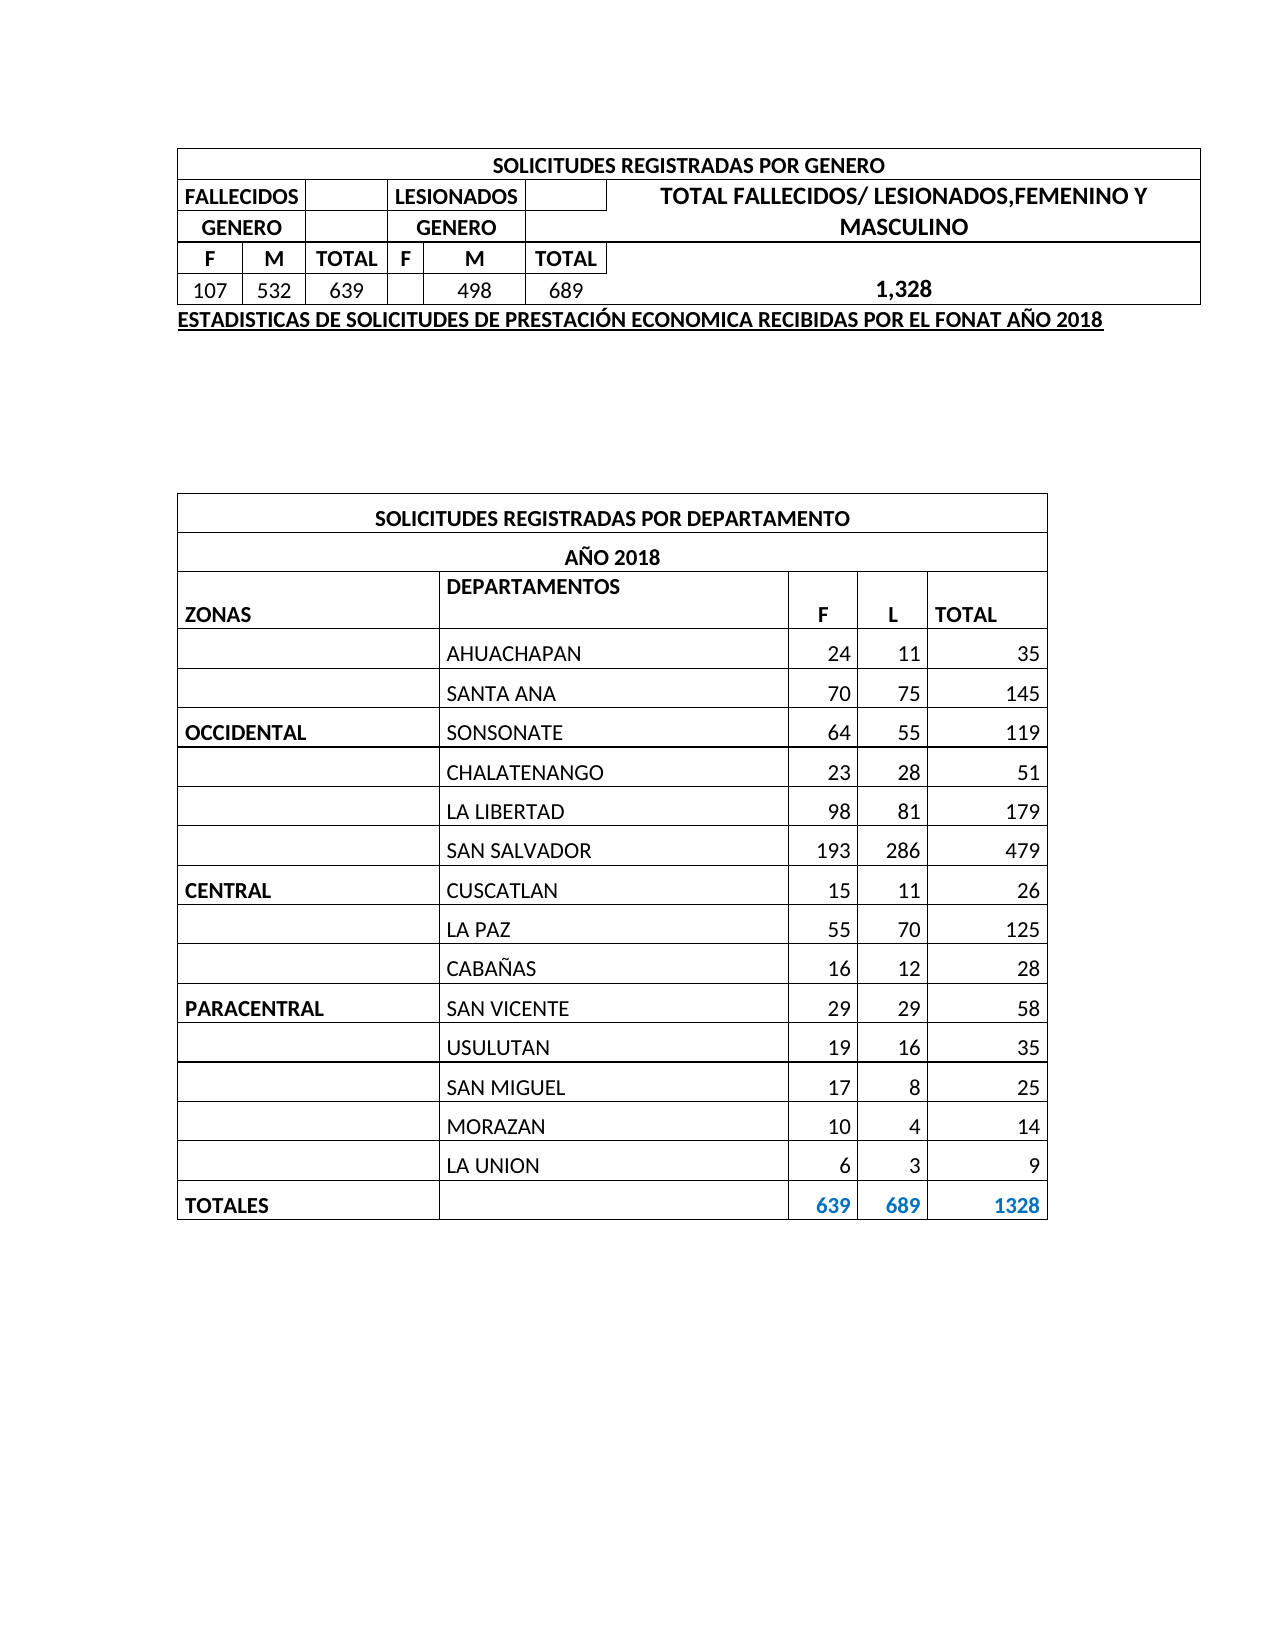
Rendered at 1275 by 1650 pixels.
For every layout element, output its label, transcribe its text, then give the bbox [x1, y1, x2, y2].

table_cell 532 [243, 274, 305, 304]
table_cell 81 [858, 787, 927, 825]
table_cell 75 [858, 669, 927, 707]
table_cell 179 [928, 787, 1047, 825]
table_cell LA UNION [440, 1141, 788, 1179]
table_cell 23 [789, 748, 857, 786]
table_cell 70 [858, 905, 927, 943]
table_cell [526, 180, 606, 210]
table_cell 689 [526, 274, 607, 304]
table_cell 1,328 [607, 243, 1200, 304]
table_cell 16 [789, 944, 857, 983]
table_cell 55 [789, 905, 857, 943]
table_cell SAN MIGUEL [440, 1063, 788, 1101]
table_cell [178, 905, 439, 943]
table_cell 28 [928, 944, 1047, 983]
table_cell CABAÑAS [440, 944, 788, 983]
table_cell 8 [858, 1063, 927, 1101]
table_cell TOTAL [306, 243, 387, 273]
table_cell CHALATENANGO [440, 748, 788, 786]
table_cell 639 [306, 274, 387, 304]
table_cell 35 [928, 1023, 1047, 1061]
table_cell 24 [789, 629, 857, 668]
table_cell 6 [789, 1141, 857, 1179]
table_cell [178, 1102, 439, 1140]
table_cell TOTAL FALLECIDOS/ LESIONADOS,FEMENINO Y MASCULINO [607, 180, 1200, 241]
table_cell SAN VICENTE [440, 984, 788, 1022]
table_cell M [424, 243, 525, 273]
table_cell 19 [789, 1023, 857, 1061]
table_header SOLICITUDES REGISTRADAS POR GENERO [178, 149, 1200, 179]
table_cell 145 [928, 669, 1047, 707]
table_cell 25 [928, 1063, 1047, 1101]
table_cell 125 [928, 905, 1047, 943]
table_cell 11 [858, 629, 927, 668]
table_cell GENERO [178, 211, 305, 241]
table_cell LA PAZ [440, 905, 788, 943]
table_cell 28 [858, 748, 927, 786]
table_cell SONSONATE [440, 708, 788, 746]
table_cell 35 [928, 629, 1047, 668]
table_cell AÑO 2018 [178, 533, 1047, 571]
table_cell [178, 1141, 439, 1179]
table_cell 639 [789, 1181, 857, 1219]
table_cell CUSCATLAN [440, 866, 788, 904]
table_cell M [243, 243, 305, 273]
table_cell TOTAL [526, 243, 606, 273]
table_cell 119 [928, 708, 1047, 746]
table_cell SAN SALVADOR [440, 826, 788, 864]
table_cell F [388, 243, 423, 273]
table_cell 1328 [928, 1181, 1047, 1219]
table_cell SANTA ANA [440, 669, 788, 707]
table_cell 479 [928, 826, 1047, 864]
table_cell 11 [858, 866, 927, 904]
table_cell 29 [789, 984, 857, 1022]
table_cell 98 [789, 787, 857, 825]
table_cell 3 [858, 1141, 927, 1179]
table_header SOLICITUDES REGISTRADAS POR DEPARTAMENTO [178, 494, 1047, 532]
table_cell 15 [789, 866, 857, 904]
table_cell USULUTAN [440, 1023, 788, 1061]
table_cell 29 [858, 984, 927, 1022]
table_cell 17 [789, 1063, 857, 1101]
table_cell 689 [858, 1181, 927, 1219]
table_cell 64 [789, 708, 857, 746]
table_cell [178, 787, 439, 825]
table_cell F [178, 243, 242, 273]
table_cell 12 [858, 944, 927, 983]
table_cell GENERO [388, 211, 525, 241]
table_cell OCCIDENTAL [178, 708, 439, 746]
table_cell [178, 748, 439, 786]
table_cell 4 [858, 1102, 927, 1140]
table_cell [178, 629, 439, 668]
table_cell TOTALES [178, 1181, 439, 1219]
table_cell 26 [928, 866, 1047, 904]
table_cell F [789, 572, 857, 628]
table_cell 70 [789, 669, 857, 707]
table_cell [306, 211, 387, 241]
table_cell 498 [424, 274, 525, 304]
table_cell [178, 826, 439, 864]
table_cell MORAZAN [440, 1102, 788, 1140]
table_cell 14 [928, 1102, 1047, 1140]
table_cell L [858, 572, 927, 628]
table_cell [178, 944, 439, 983]
table_cell [178, 1023, 439, 1061]
table_cell 55 [858, 708, 927, 746]
table_cell 193 [789, 826, 857, 864]
table_cell 9 [928, 1141, 1047, 1179]
table_cell 286 [858, 826, 927, 864]
table_cell DEPARTAMENTOS [440, 572, 788, 628]
text ESTADISTICAS DE SOLICITUDES DE PRESTACIÓN ECONOMICA RECIBIDAS POR EL FONAT AÑO 2018 [177, 305, 1107, 333]
table_cell TOTAL [928, 572, 1047, 628]
table_cell [178, 669, 439, 707]
table_cell CENTRAL [178, 866, 439, 904]
table_cell [526, 211, 607, 241]
table_cell ZONAS [178, 572, 439, 628]
table_cell [440, 1181, 788, 1219]
table_cell 16 [858, 1023, 927, 1061]
table_cell LA LIBERTAD [440, 787, 788, 825]
table_cell [306, 180, 387, 210]
table_cell 10 [789, 1102, 857, 1140]
table_cell PARACENTRAL [178, 984, 439, 1022]
table_cell 51 [928, 748, 1047, 786]
table_cell FALLECIDOS [178, 180, 305, 210]
table_cell [388, 274, 423, 304]
table_cell AHUACHAPAN [440, 629, 788, 668]
table_cell [178, 1063, 439, 1101]
table_cell 107 [178, 274, 242, 304]
table_cell 58 [928, 984, 1047, 1022]
table_cell LESIONADOS [388, 180, 525, 210]
